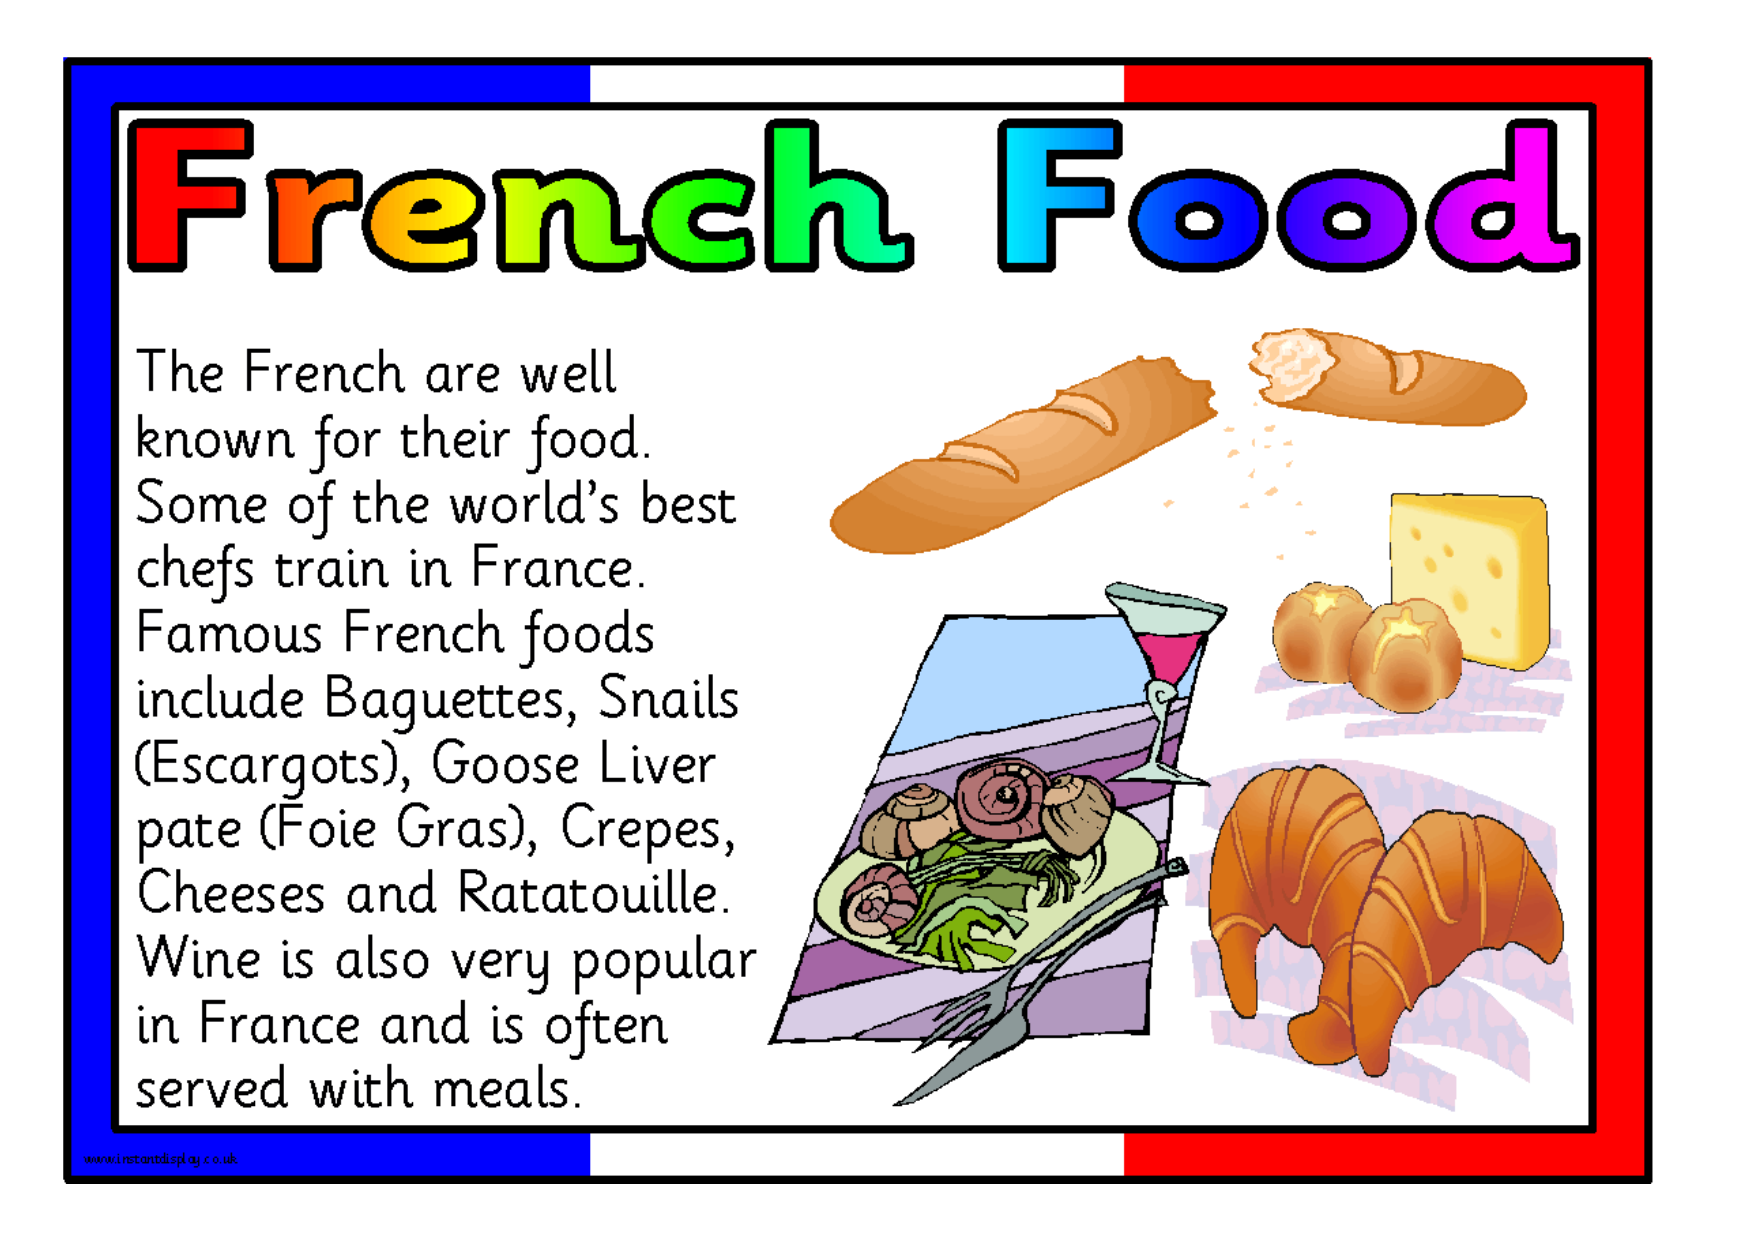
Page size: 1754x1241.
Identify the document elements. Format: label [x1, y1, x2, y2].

picture [62, 56, 1654, 1184]
